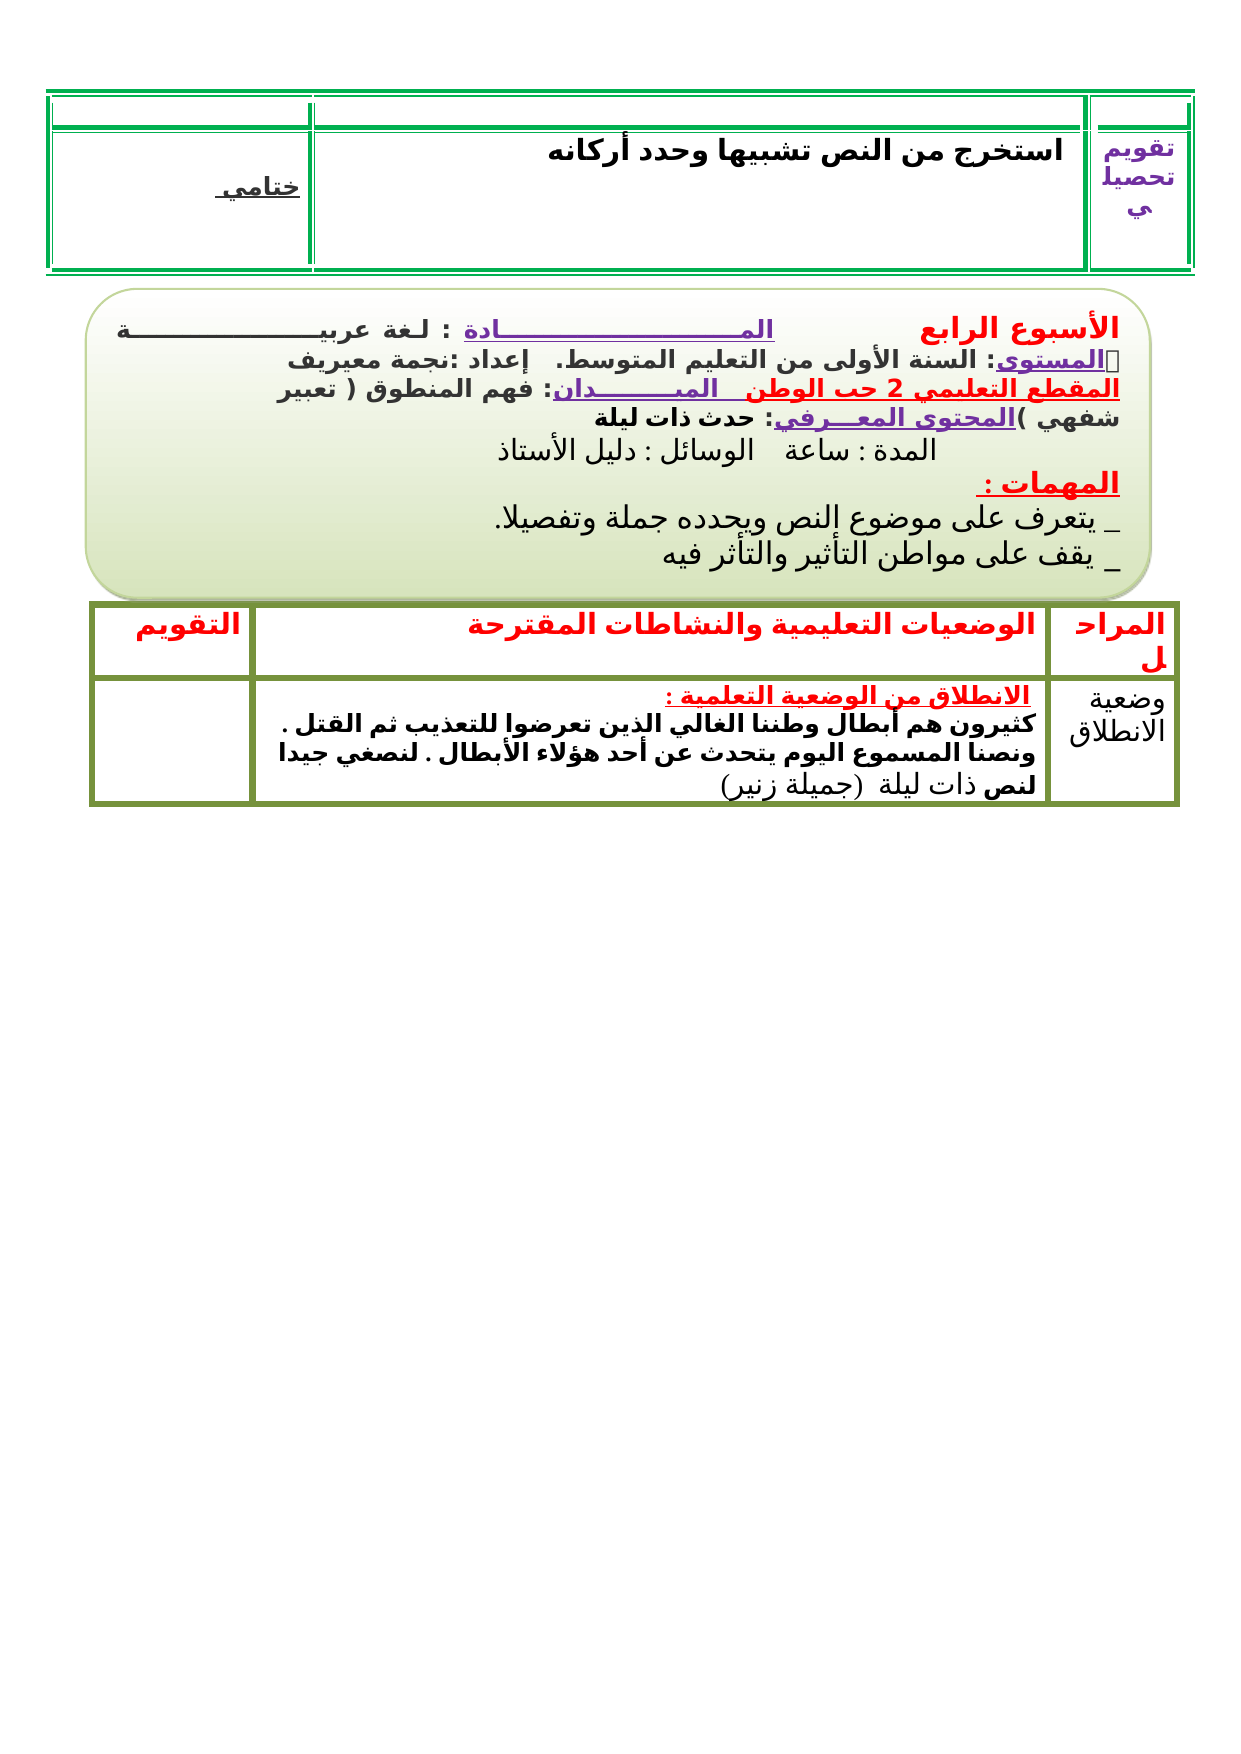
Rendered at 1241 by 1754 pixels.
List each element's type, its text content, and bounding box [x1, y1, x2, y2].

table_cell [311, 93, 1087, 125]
table_cell [95, 681, 249, 801]
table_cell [1091, 97, 1191, 125]
table_header المراحل [1051, 608, 1174, 674]
table_cell ختامي [50, 125, 311, 268]
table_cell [50, 93, 311, 125]
table_cell وضعية الانطلاق [1051, 681, 1174, 801]
table_header الوضعيات التعليمية والنشاطات المقترحة [256, 608, 1045, 674]
table_cell تقويم تحصيلي [1087, 125, 1191, 268]
table_header التقويم [95, 608, 249, 674]
table_cell الانطلاق من الوضعية التعلمية : كثيرون هم أبطال وطننا الغالي الذين تعرضوا للتعذيب ثم القتل . ونصنا المسموع اليوم يتحدث عن أحد هؤلاء الأبطال . لنصغي جيدا لنص ذات ليلة (جميلة زنير) [256, 681, 1045, 801]
table_cell استخرج من النص تشبيها وحدد أركانه [311, 125, 1087, 268]
